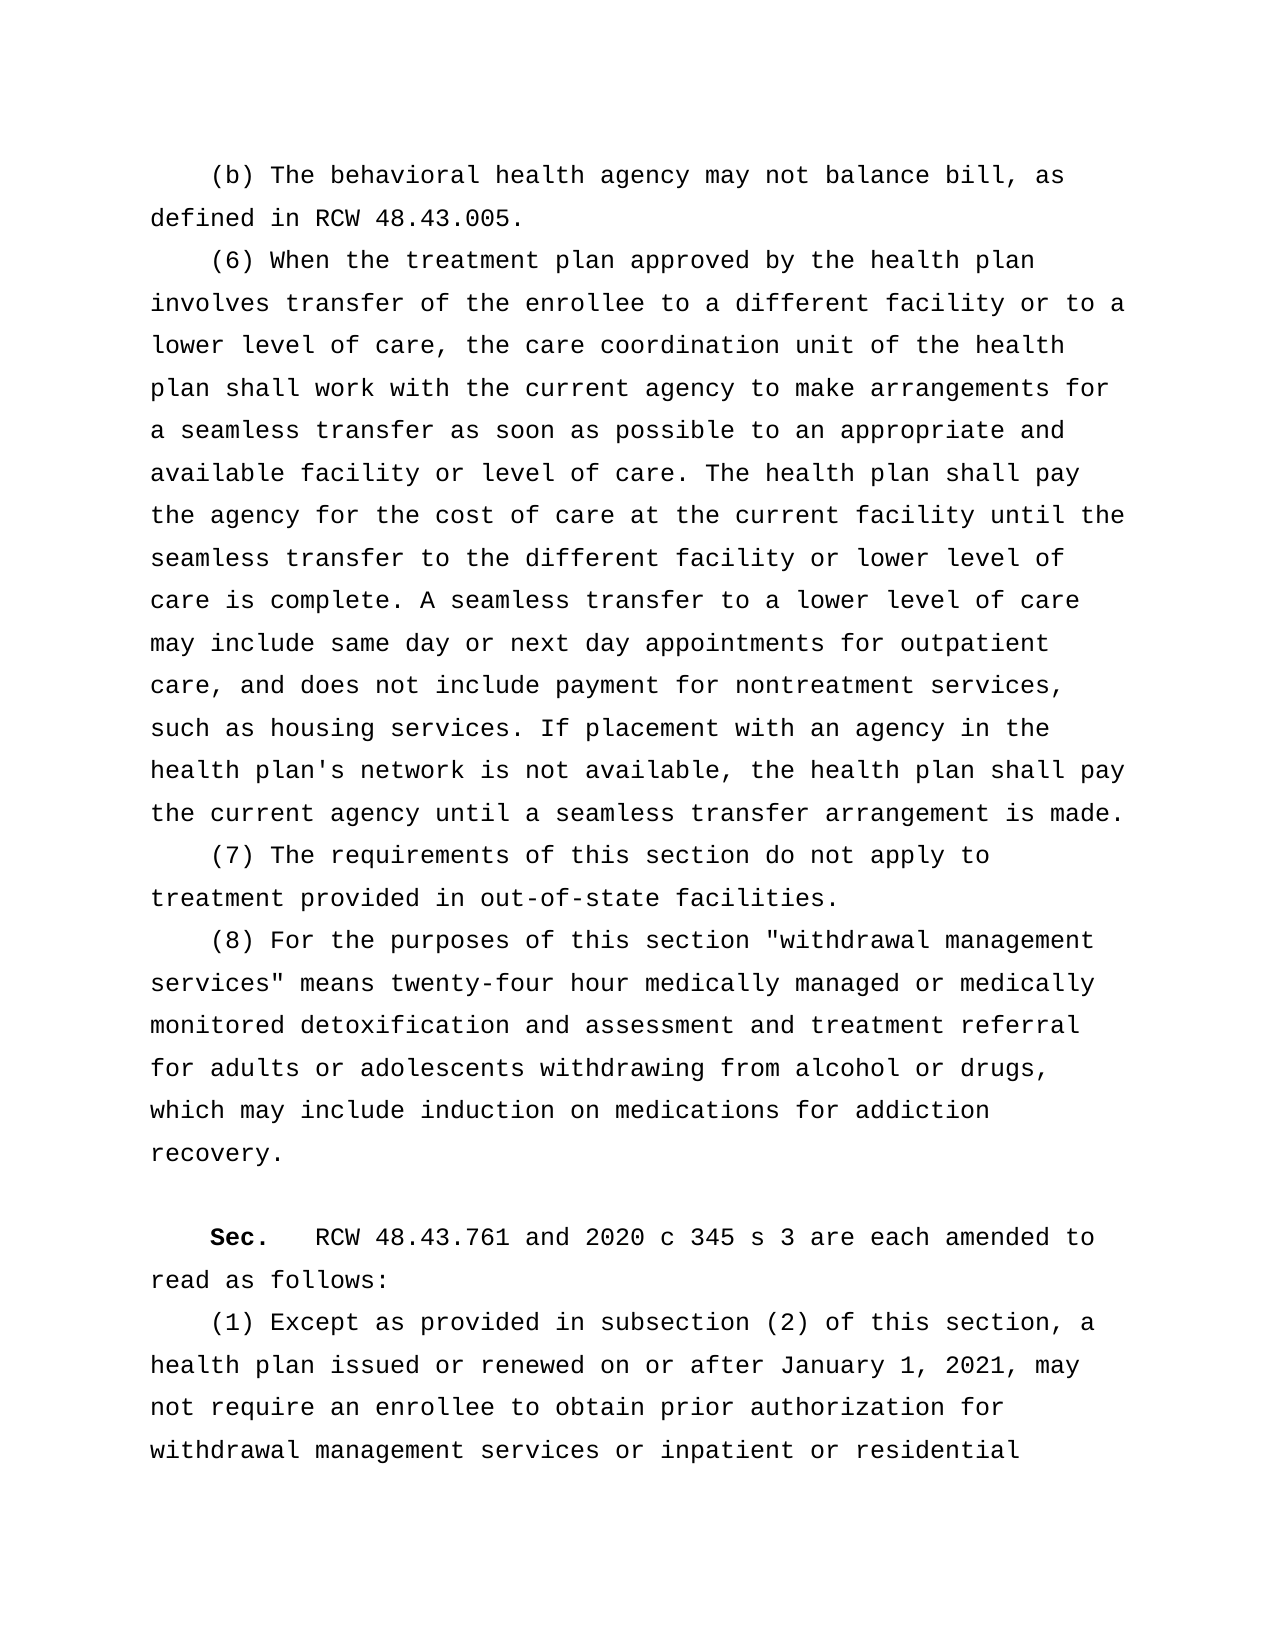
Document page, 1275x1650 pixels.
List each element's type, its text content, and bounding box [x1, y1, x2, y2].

text Sec. RCW 48.43.761 and 2020 c 345 s 3 are each amended to read as follows: [150, 1212, 1125, 1297]
text (b) The behavioral health agency may not balance bill, as defined in RCW 48.43.005. [150, 150, 1125, 235]
text (6) When the treatment plan approved by the health plan involves transfer of the enrollee to a different facility or to a lower level of care, the care coordination unit of the health plan shall work with the current agency to make arrangements for a seamless transfer as soon as possible to an appropriate and available facility or level of care. The health plan shall pay the agency for the cost of care at the current facility until the seamless transfer to the different facility or lower level of care is complete. A seamless transfer to a lower level of care may include same day or next day appointments for outpatient care, and does not include payment for nontreatment services, such as housing services. If placement with an agency in the health plan's network is not available, the health plan shall pay the current agency until a seamless transfer arrangement is made. [150, 235, 1125, 830]
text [150, 1297, 1125, 1467]
text (7) The requirements of this section do not apply to treatment provided in out-of-state facilities. [150, 830, 1125, 915]
text (8) For the purposes of this section "withdrawal management services" means twenty-four hour medically managed or medically monitored detoxification and assessment and treatment referral for adults or adolescents withdrawing from alcohol or drugs, which may include induction on medications for addiction recovery. [150, 915, 1125, 1170]
